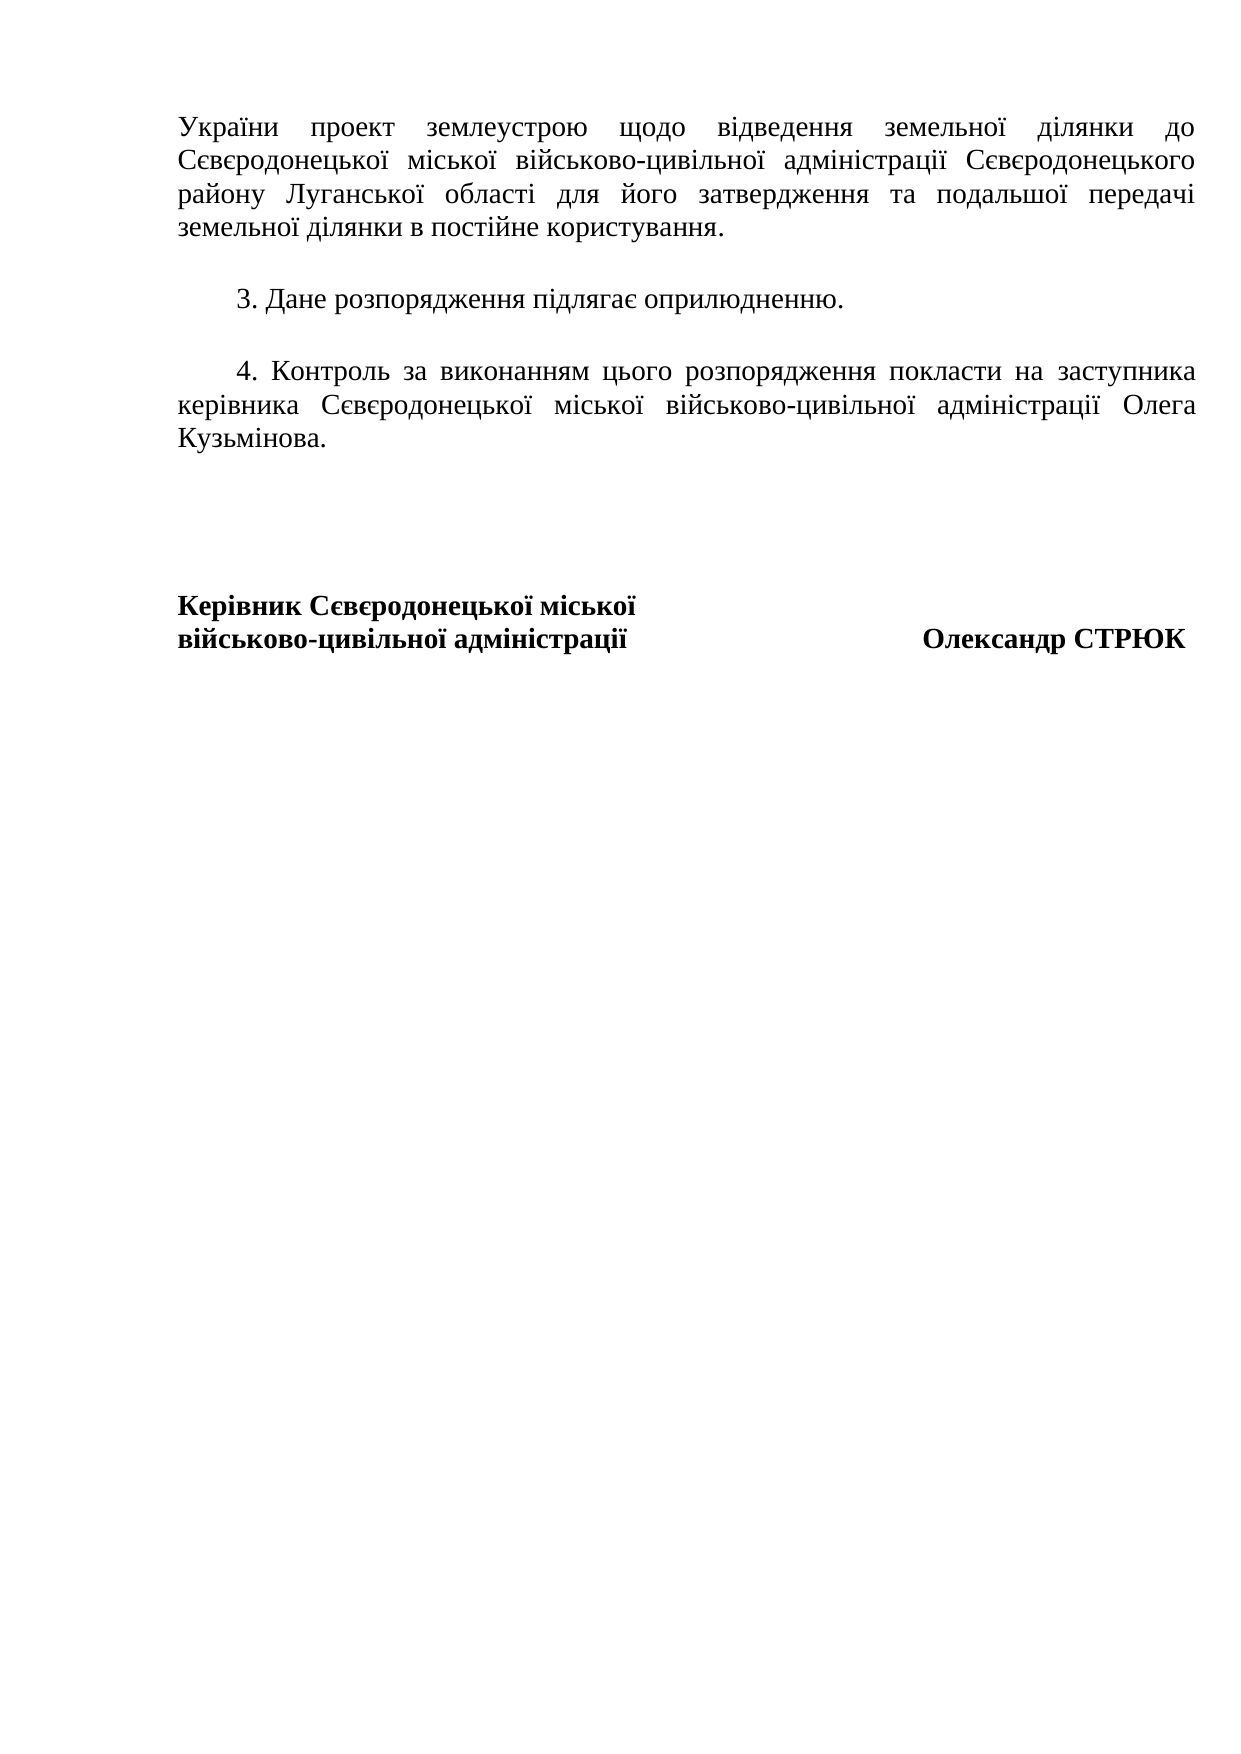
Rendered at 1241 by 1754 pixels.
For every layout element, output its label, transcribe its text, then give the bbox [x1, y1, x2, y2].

text 4. Контроль за виконанням цього розпорядження покласти на заступника керівника Сєвєродонецької міської військово-цивільної адміністрації Олега Кузьмінова. [177, 353, 1196, 454]
text України проект землеустрою щодо відведення земельної ділянки до Сєвєродонецької міської військово-цивільної адміністрації Сєвєродонецького району Луганської області для його затвердження та подальшої передачі земельної ділянки в постійне користування. [177, 109, 1196, 243]
text 3. Дане розпорядження підлягає оприлюдненню. [177, 281, 1196, 315]
text Керівник Сєвєродонецької міської [177, 588, 1196, 622]
text військово-цивільної адміністрації Олександр СТРЮК [177, 622, 1240, 655]
